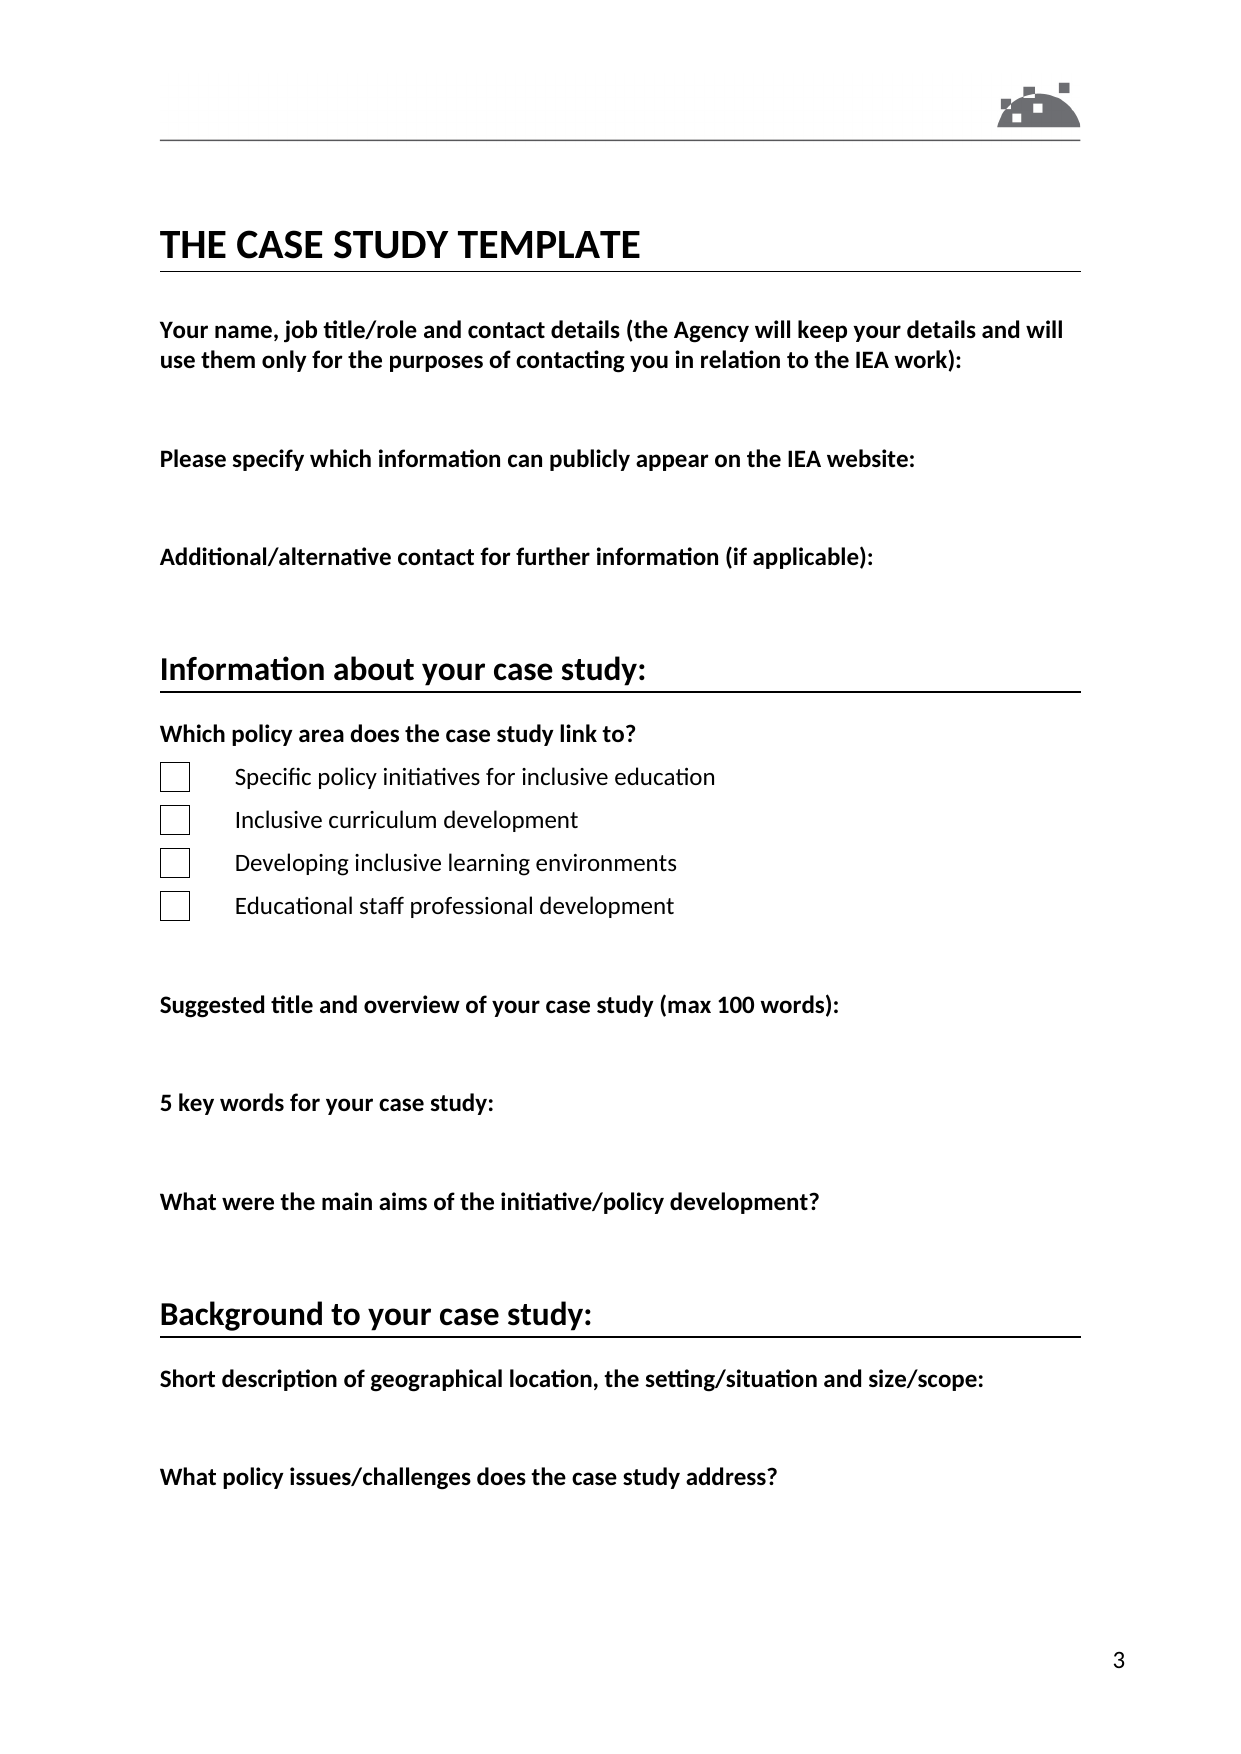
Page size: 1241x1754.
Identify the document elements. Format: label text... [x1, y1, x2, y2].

text Developing inclusive learning environments [159, 847, 1081, 878]
subtitle The case study template [159, 218, 1081, 272]
text Inclusive curriculum development [159, 804, 1081, 835]
text Educational staff professional development [159, 890, 1081, 921]
subtitle Your name, job title/role and contact details (the Agency will keep your details and will use them only for the purposes of contacting you in relation to the IEA work): [159, 314, 1081, 375]
subtitle Additional/alternative contact for further information (if applicable): [159, 542, 1081, 572]
subtitle Please specify which information can publicly appear on the IEA website: [159, 443, 1081, 473]
text Specific policy initiatives for inclusive education [159, 761, 1081, 792]
subtitle What policy issues/challenges does the case study address? [159, 1461, 1081, 1492]
subtitle Which policy area does the case study link to? [159, 718, 1081, 749]
subtitle Information about your case study: [159, 648, 1081, 693]
picture [159, 73, 1081, 148]
subtitle Suggested title and overview of your case study (max 100 words): [159, 989, 1081, 1019]
subtitle What were the main aims of the initiative/policy development? [159, 1186, 1081, 1217]
subtitle Background to your case study: [159, 1293, 1081, 1338]
subtitle Short description of geographical location, the setting/situation and size/scope: [159, 1363, 1081, 1393]
subtitle 5 key words for your case study: [159, 1087, 1081, 1118]
